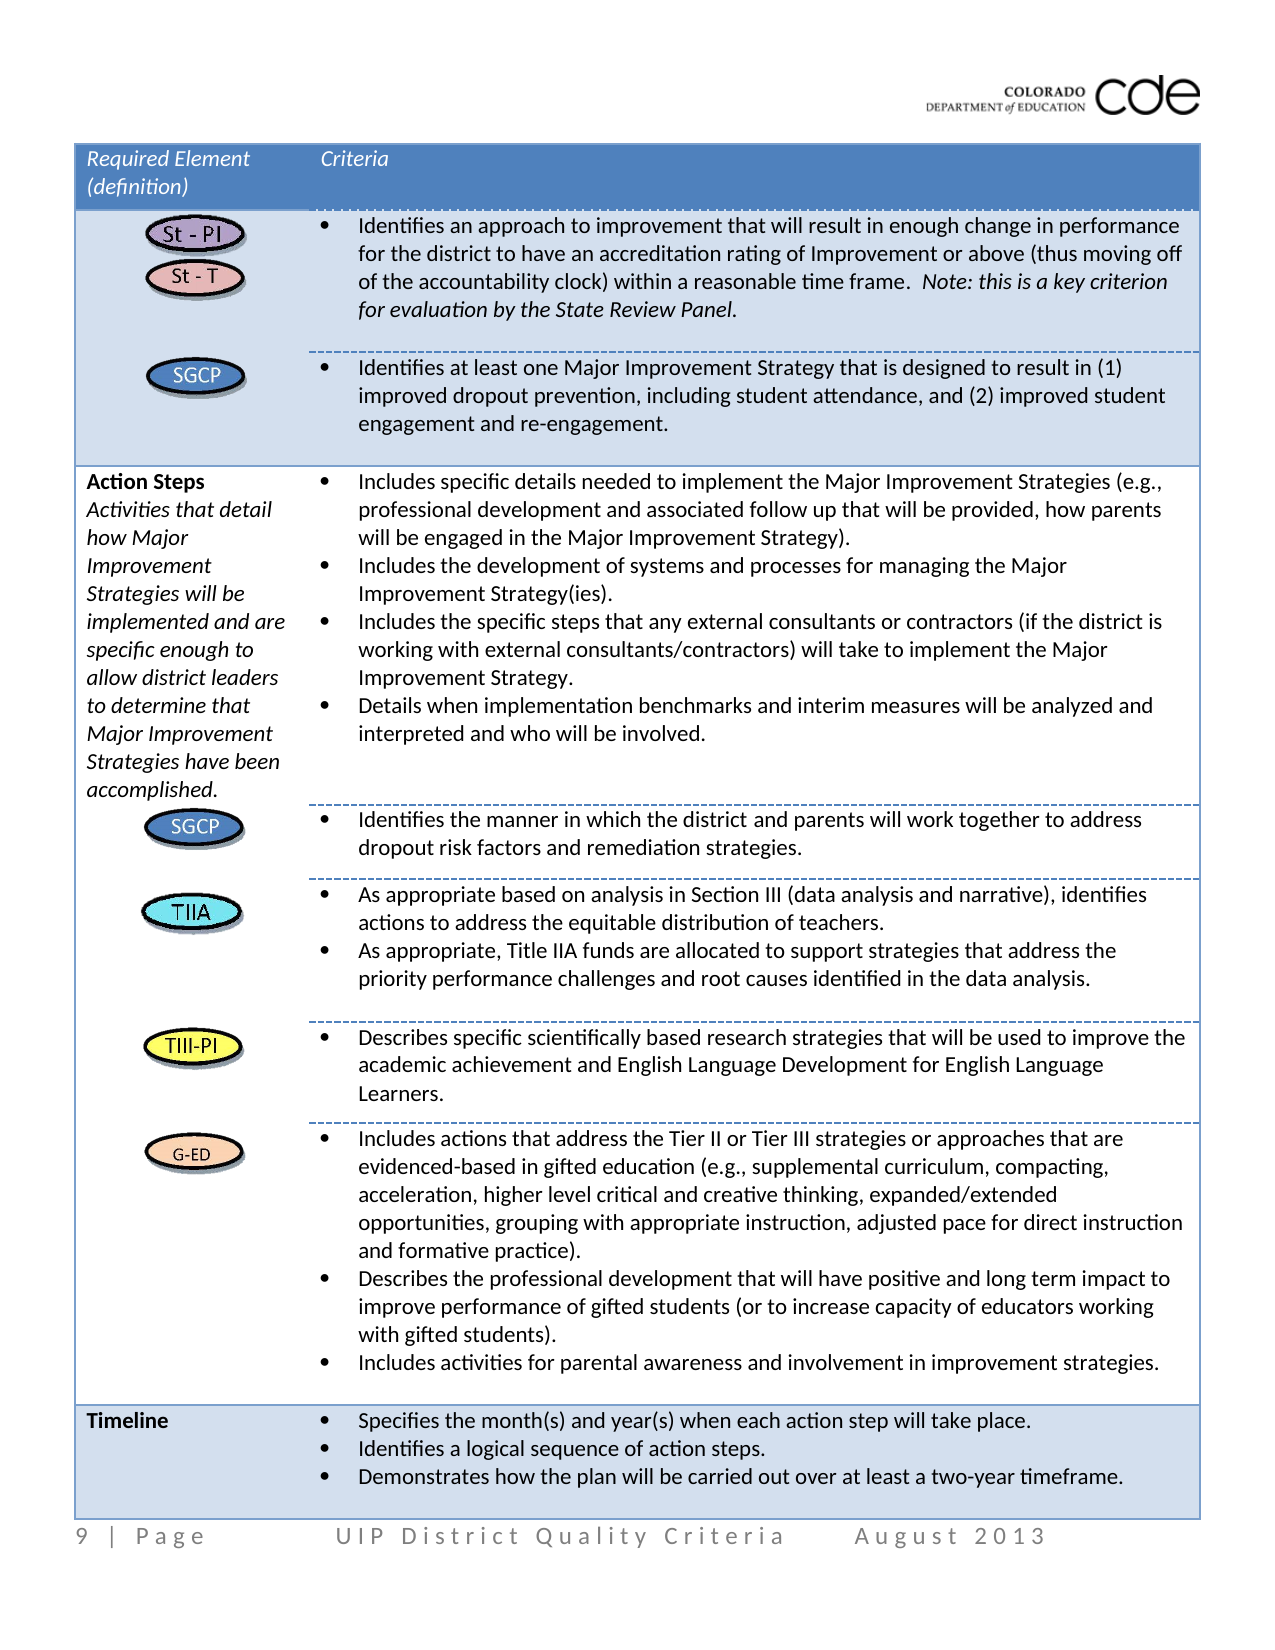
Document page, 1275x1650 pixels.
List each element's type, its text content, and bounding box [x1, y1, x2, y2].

table_cell Describes specific scientifically based research strategies that will be used to improve the academic achievement and English Language Development for English Language Learners. [309, 1021, 1199, 1122]
table_cell [76, 1021, 309, 1122]
table_cell [76, 351, 309, 465]
picture [134, 1021, 254, 1072]
table_cell [76, 878, 309, 1021]
table_cell Identifies the manner in which the district and parents will work together to address dropout risk factors and remediation strategies. [309, 804, 1199, 878]
table_cell [76, 1122, 309, 1404]
table_cell As appropriate based on analysis in Section III (data analysis and narrative), identifies actions to address the equitable distribution of teachers. As appropriate, Title IIA funds are allocated to support strategies that address the priority performance challenges and root causes identified in the data analysis. [309, 878, 1199, 1021]
table_cell [76, 211, 309, 351]
picture [133, 208, 254, 308]
table_header Required Element (definition) [76, 145, 309, 209]
table_cell Identifies at least one Major Improvement Strategy that is designed to result in (1) improved dropout prevention, including student attendance, and (2) improved student engagement and re-engagement. [309, 351, 1199, 465]
picture [142, 804, 249, 855]
table_cell Specifies the month(s) and year(s) when each action step will take place. Identifies a logical sequence of action steps. Demonstrates how the plan will be carried out over at least a two-year timeframe. [309, 1406, 1199, 1518]
table_header Criteria [309, 145, 1199, 209]
picture [926, 75, 1200, 115]
table_cell Includes actions that address the Tier II or Tier III strategies or approaches that are evidenced-based in gifted education (e.g., supplemental curriculum, compacting, acceleration, higher level critical and creative thinking, expanded/extended opportunities, grouping with appropriate instruction, adjusted pace for direct instruction and formative practice). Describes the professional development that will have positive and long term impact to improve performance of gifted students (or to increase capacity of educators working with gifted students). Includes activities for parental awareness and involvement in improvement strategies. [309, 1122, 1199, 1404]
table_cell Identifies an approach to improvement that will result in enough change in performance for the district to have an accreditation rating of Improvement or above (thus moving off of the accountability clock) within a reasonable time frame. Note: this is a key criterion for evaluation by the State Review Panel. [309, 209, 1199, 351]
table_cell Timeline [76, 1406, 309, 1518]
picture [133, 1122, 252, 1181]
table_cell [76, 804, 309, 878]
table_cell Includes specific details needed to implement the Major Improvement Strategies (e.g., professional development and associated follow up that will be provided, how parents will be engaged in the Major Improvement Strategy). Includes the development of systems and processes for managing the Major Improvement Strategy(ies). Includes the specific steps that any external consultants or contractors (if the district is working with external consultants/contractors) will take to implement the Major Improvement Strategy. Details when implementation benchmarks and interim measures will be analyzed and interpreted and who will be involved. [309, 467, 1199, 803]
picture [132, 884, 250, 942]
picture [144, 352, 251, 403]
table_cell Action Steps Activities that detail how Major Improvement Strategies will be implemented and are specific enough to allow district leaders to determine that Major Improvement Strategies have been accomplished. [76, 467, 309, 803]
